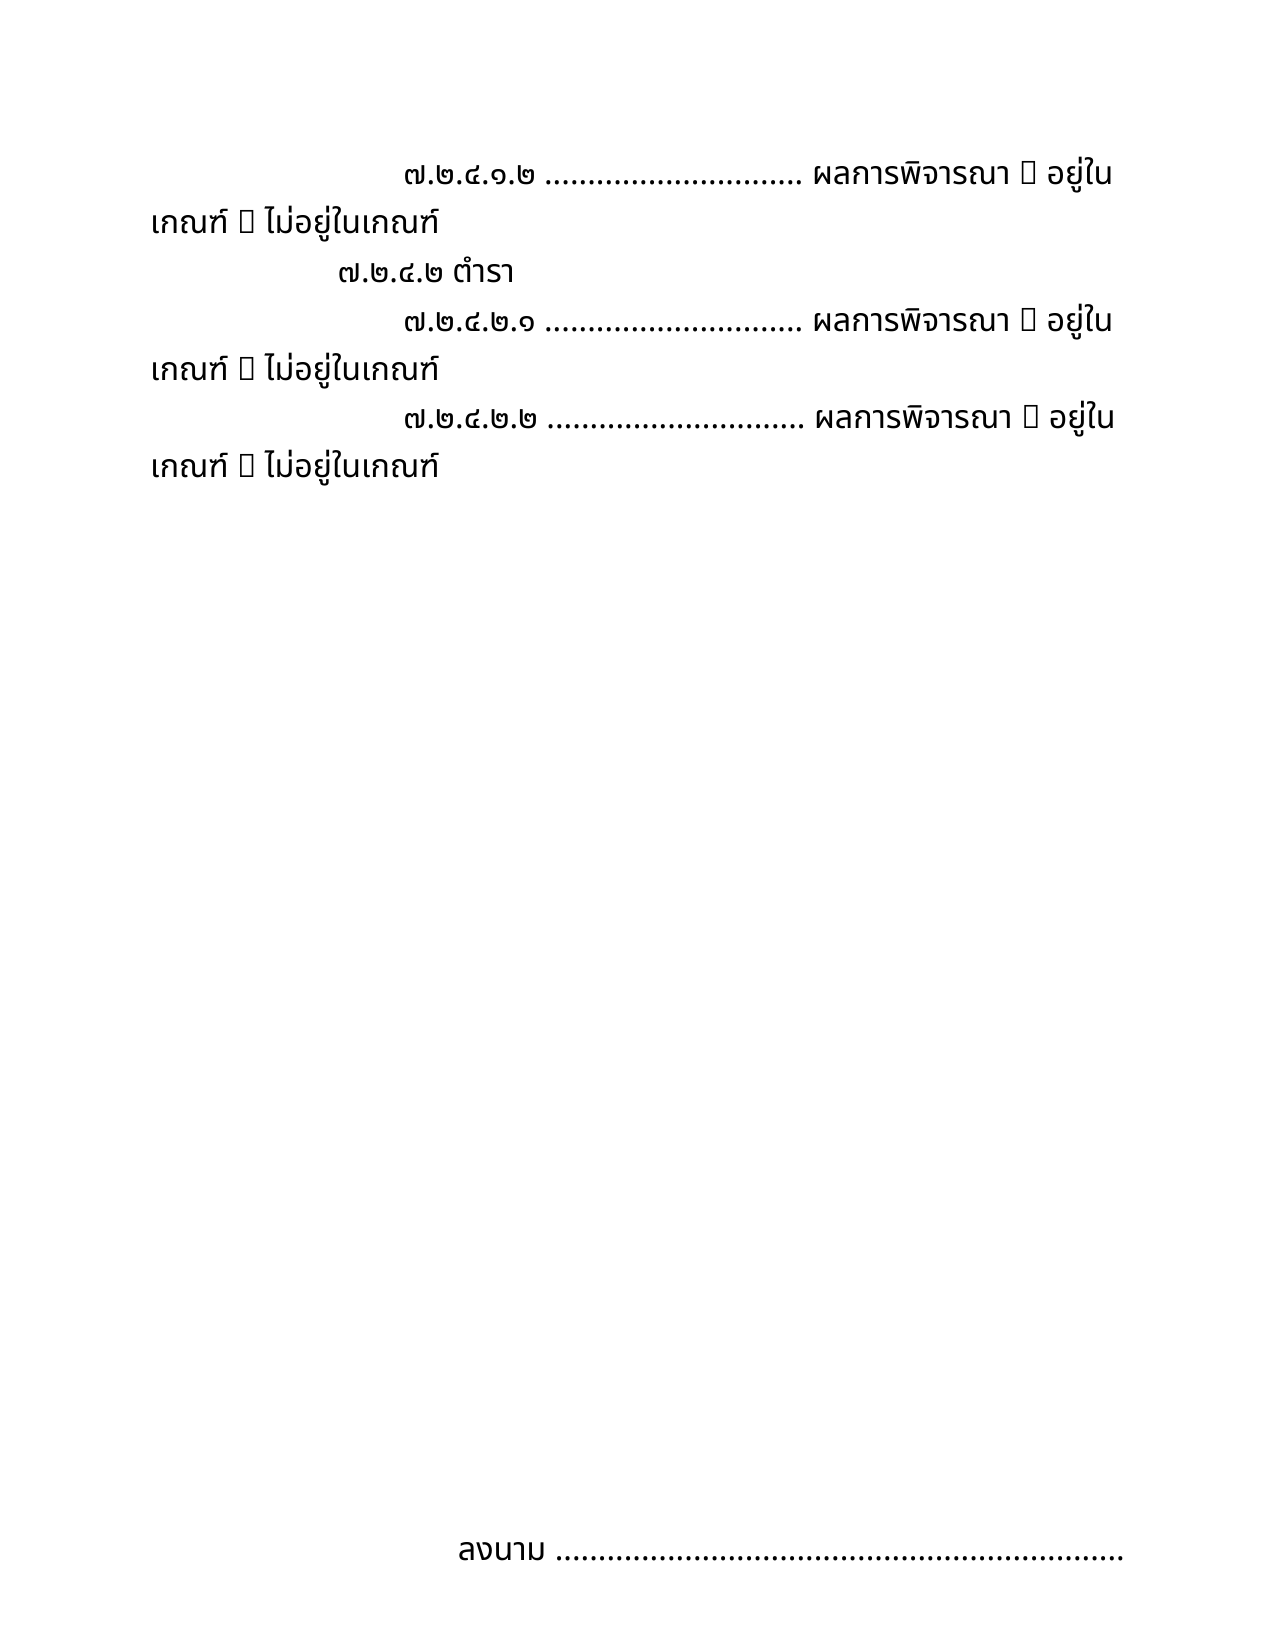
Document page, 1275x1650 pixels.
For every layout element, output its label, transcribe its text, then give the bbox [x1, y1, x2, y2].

text ๗.๒.๔.๑.๒ .............................. ผลการพิจารณา 􀂅 อยู่ในเกณฑ์ 􀂅 ไม่อยู่ในเกณฑ์ [150, 150, 1154, 248]
text ๗.๒.๔.๒.๒ .............................. ผลการพิจารณา 􀂅 อยู่ในเกณฑ์ 􀂅 ไม่อยู่ในเกณฑ์ [150, 394, 1125, 492]
text ๗.๒.๔.๒ ตำรา [150, 248, 1125, 297]
text ๗.๒.๔.๒.๑ .............................. ผลการพิจารณา 􀂅 อยู่ในเกณฑ์ 􀂅 ไม่อยู่ในเกณฑ์ [150, 297, 1125, 394]
